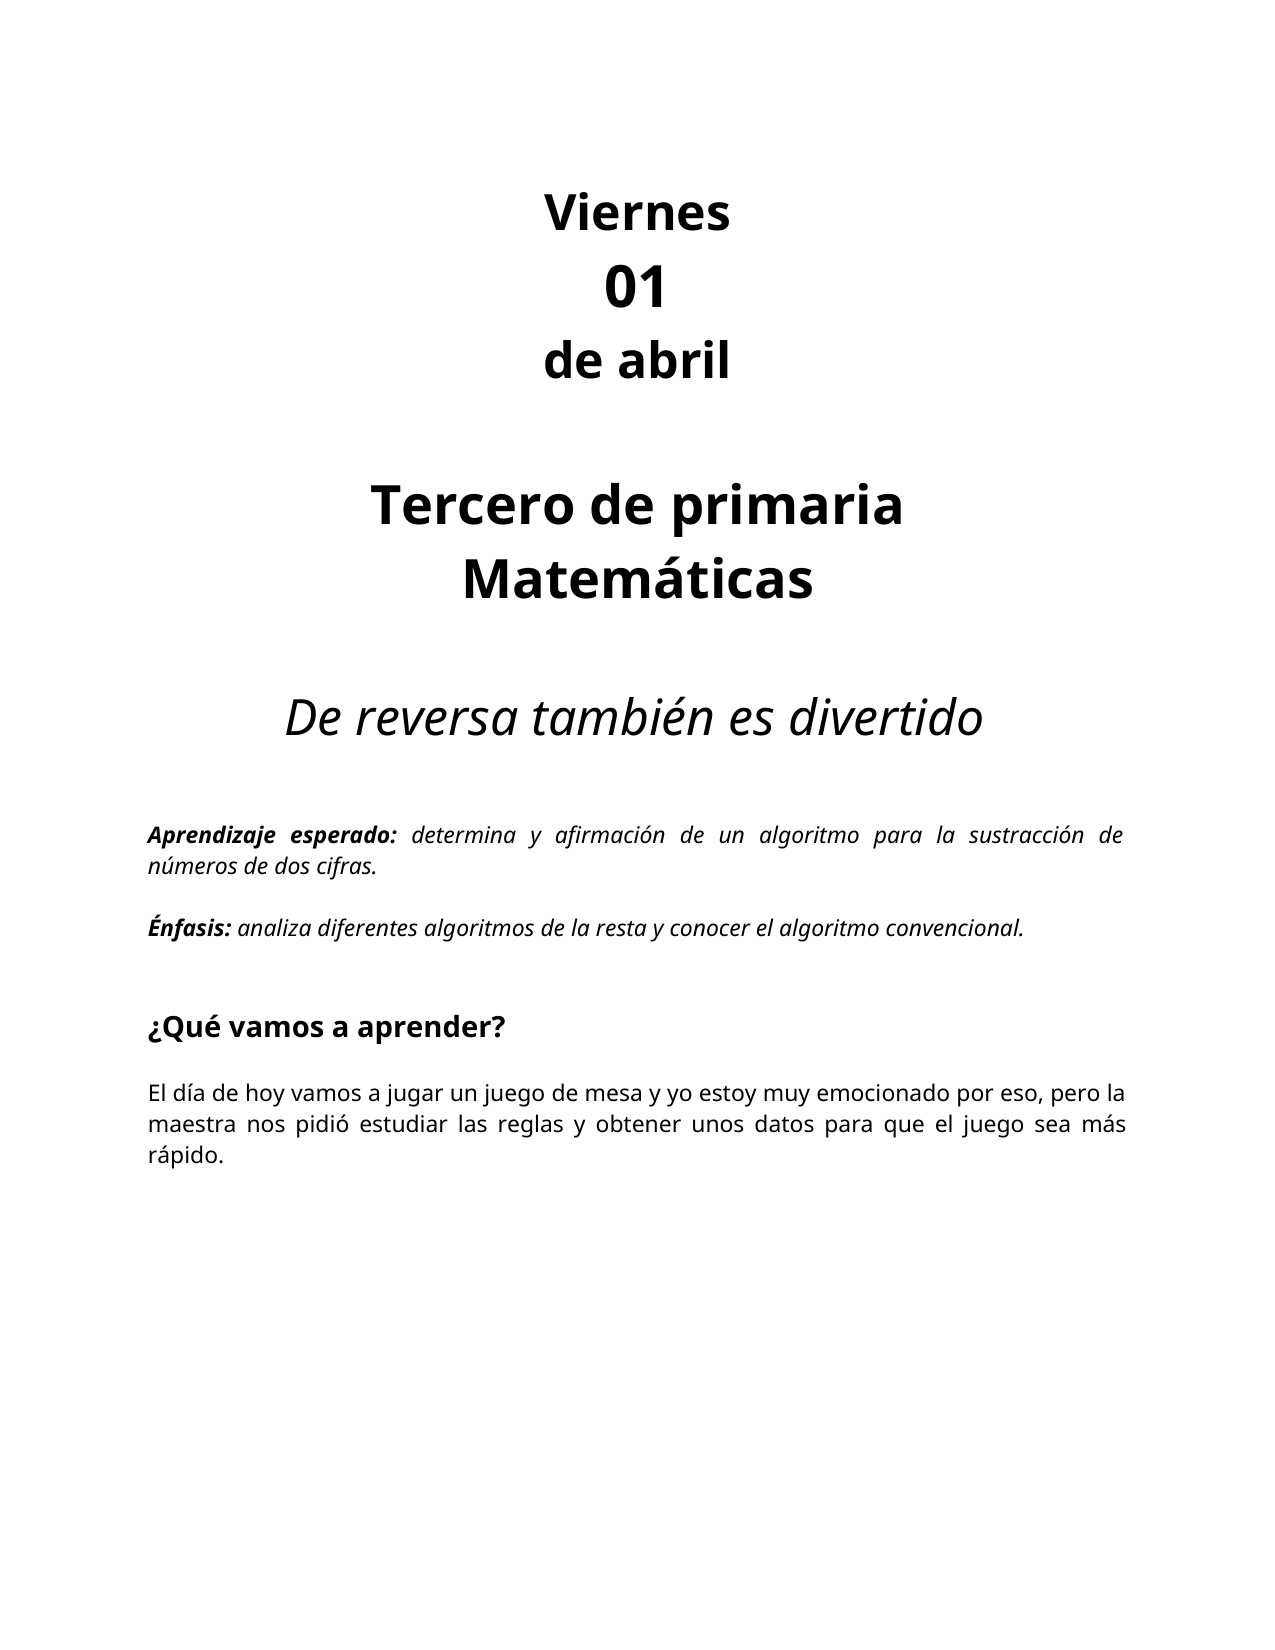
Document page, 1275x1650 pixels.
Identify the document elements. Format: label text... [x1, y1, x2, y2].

text de abril [148, 325, 1127, 393]
text ¿Qué vamos a aprender? [148, 1006, 1127, 1046]
text El día de hoy vamos a jugar un juego de mesa y yo estoy muy emocionado por eso, pero la maestra nos pidió estudiar las reglas y obtener unos datos para que el juego sea más rápido. [148, 1077, 1127, 1171]
text Énfasis: analiza diferentes algoritmos de la resta y conocer el algoritmo convencional. [148, 912, 1127, 943]
text Tercero de primaria [148, 467, 1127, 540]
text 01 [148, 245, 1127, 325]
text Aprendizaje esperado: determina y afirmación de un algoritmo para la sustracción de números de dos cifras. [148, 818, 1127, 881]
text De reversa también es divertido [148, 682, 1127, 750]
text Matemáticas [148, 540, 1127, 614]
text Viernes [148, 177, 1127, 245]
